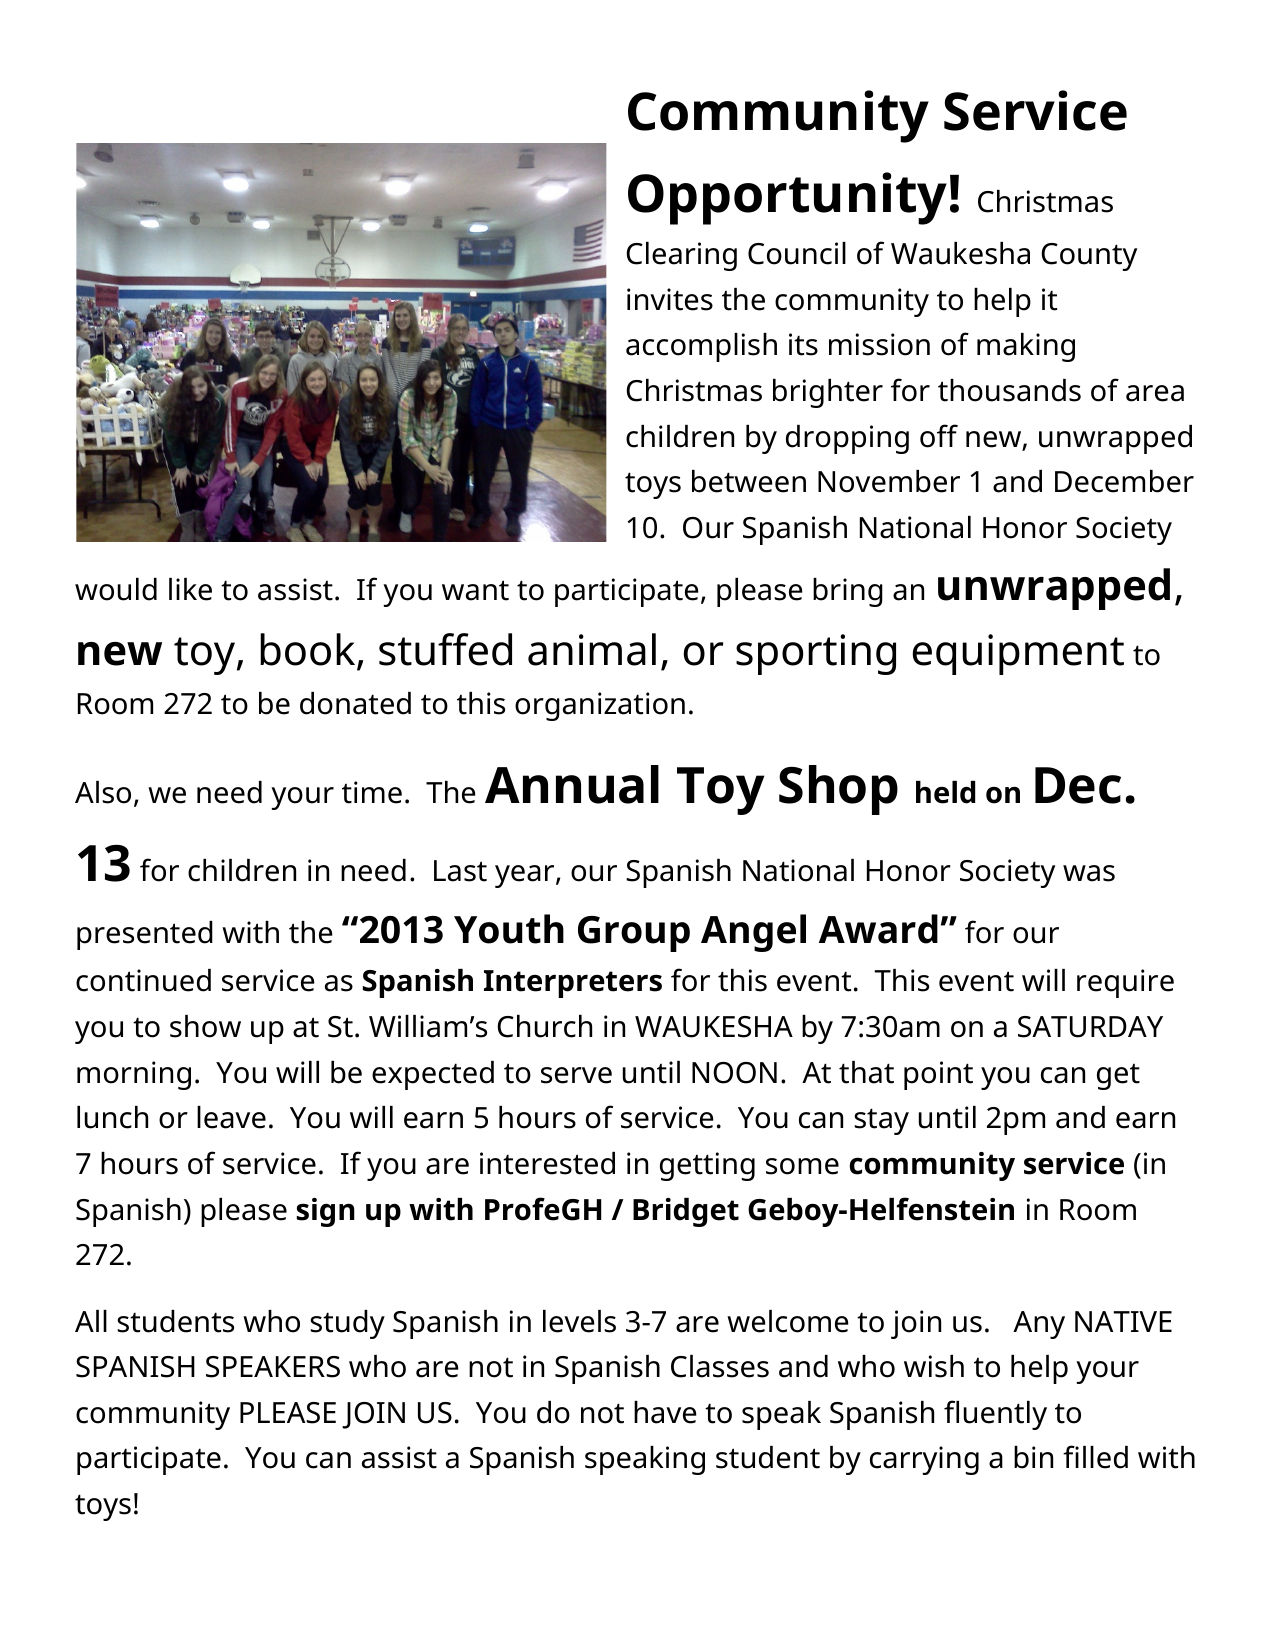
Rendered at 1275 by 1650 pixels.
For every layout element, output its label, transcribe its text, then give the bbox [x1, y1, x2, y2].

text Also, we need your time. The Annual Toy Shop held on Dec. 13 for children in need. Last year, our Spanish National Honor Society was presented with the “2013 Youth Group Angel Award” for our continued service as Spanish Interpreters for this event. This event will require you to show up at St. William’s Church in WAUKESHA by 7:30am on a SATURDAY morning. You will be expected to serve until NOON. At that point you can get lunch or leave. You will earn 5 hours of service. You can stay until 2pm and earn 7 hours of service. If you are interested in getting some community service (in Spanish) please sign up with ProfeGH / Bridget Geboy-Helfenstein in Room 272. [75, 750, 1200, 1274]
text All students who study Spanish in levels 3-7 are welcome to join us. Any NATIVE SPANISH SPEAKERS who are not in Spanish Classes and who wish to help your community PLEASE JOIN US. You do not have to speak Spanish fluently to participate. You can assist a Spanish speaking student by carrying a bin filled with toys! [75, 1301, 1200, 1523]
picture [75, 143, 607, 540]
